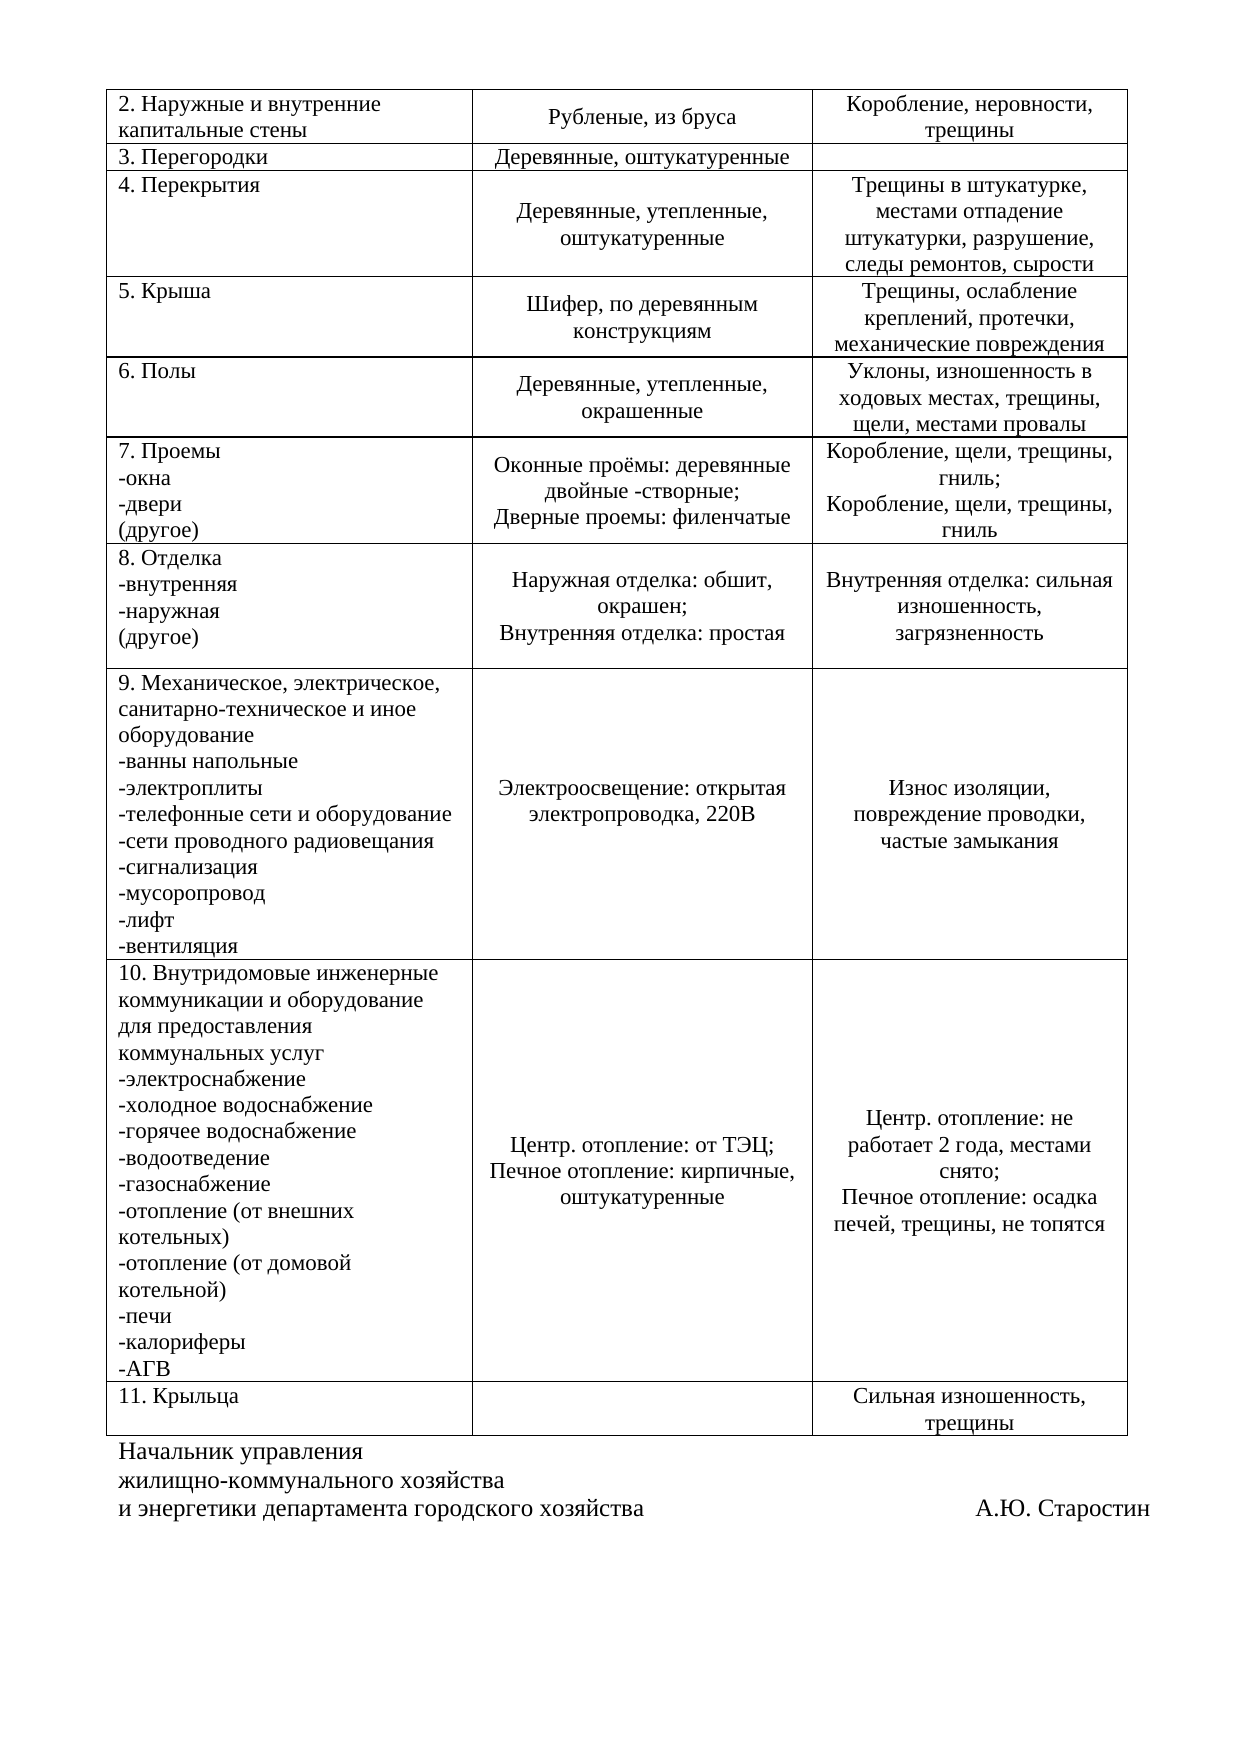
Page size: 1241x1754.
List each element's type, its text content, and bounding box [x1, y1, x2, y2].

table_cell Деревянные, утепленные, окрашенные [473, 358, 812, 436]
table_cell Трещины в штукатурке, местами отпадение штукатурки, разрушение, следы ремонтов, сырости [813, 171, 1127, 276]
table_cell Сильная изношенность, трещины [813, 1382, 1127, 1435]
table_cell Центр. отопление: от ТЭЦ; Печное отопление: кирпичные, оштукатуренные [473, 960, 812, 1381]
text жилищно-коммунального хозяйства [118, 1465, 1166, 1493]
table_cell 11. Крыльца [107, 1382, 472, 1435]
table_cell Деревянные, оштукатуренные [473, 144, 812, 170]
table_cell 9. Механическое, электрическое, санитарно-техническое и иное оборудование -ванны напольные -электроплиты -телефонные сети и оборудование -сети проводного радиовещания -сигнализация -мусоропровод -лифт -вентиляция [107, 669, 472, 958]
table_cell Рубленые, из бруса [473, 90, 812, 142]
text Начальник управления [118, 1436, 1166, 1465]
table_cell Трещины, ослабление креплений, протечки, механические повреждения [813, 277, 1127, 356]
table_cell 5. Крыша [107, 277, 472, 356]
table_cell Коробление, неровности, трещины [813, 90, 1127, 142]
text и энергетики департамента городского хозяйства А.Ю. Старостин [118, 1493, 1166, 1522]
table_cell Наружная отделка: обшит, окрашен; Внутренняя отделка: простая [473, 544, 812, 667]
table_cell Оконные проёмы: деревянные двойные -створные; Дверные проемы: филенчатые [473, 438, 812, 543]
table_cell Деревянные, утепленные, оштукатуренные [473, 171, 812, 276]
table_cell Электроосвещение: открытая электропроводка, 220В [473, 669, 812, 958]
table_cell 10. Внутридомовые инженерные коммуникации и оборудование для предоставления коммунальных услуг -электроснабжение -холодное водоснабжение -горячее водоснабжение -водоотведение -газоснабжение -отопление (от внешних котельных) -отопление (от домовой котельной) -печи -калориферы -АГВ [107, 960, 472, 1381]
table_cell Внутренняя отделка: сильная изношенность, загрязненность [813, 544, 1127, 667]
table_cell Шифер, по деревянным конструкциям [473, 277, 812, 356]
table_cell Износ изоляции, повреждение проводки, частые замыкания [813, 669, 1127, 958]
table_cell 8. Отделка -внутренняя -наружная (другое) [107, 544, 472, 667]
table_cell 4. Перекрытия [107, 171, 472, 276]
table_cell Центр. отопление: не работает 2 года, местами снято; Печное отопление: осадка печей, трещины, не топятся [813, 960, 1127, 1381]
table_cell 7. Проемы -окна -двери (другое) [107, 438, 472, 543]
table_cell 2. Наружные и внутренние капитальные стены [107, 90, 472, 142]
table_cell Уклоны, изношенность в ходовых местах, трещины, щели, местами провалы [813, 358, 1127, 436]
table_cell 6. Полы [107, 358, 472, 436]
table_cell 3. Перегородки [107, 144, 472, 170]
table_cell [473, 1382, 812, 1435]
table_cell Коробление, щели, трещины, гниль; Коробление, щели, трещины, гниль [813, 438, 1127, 543]
table_cell [813, 144, 1127, 170]
